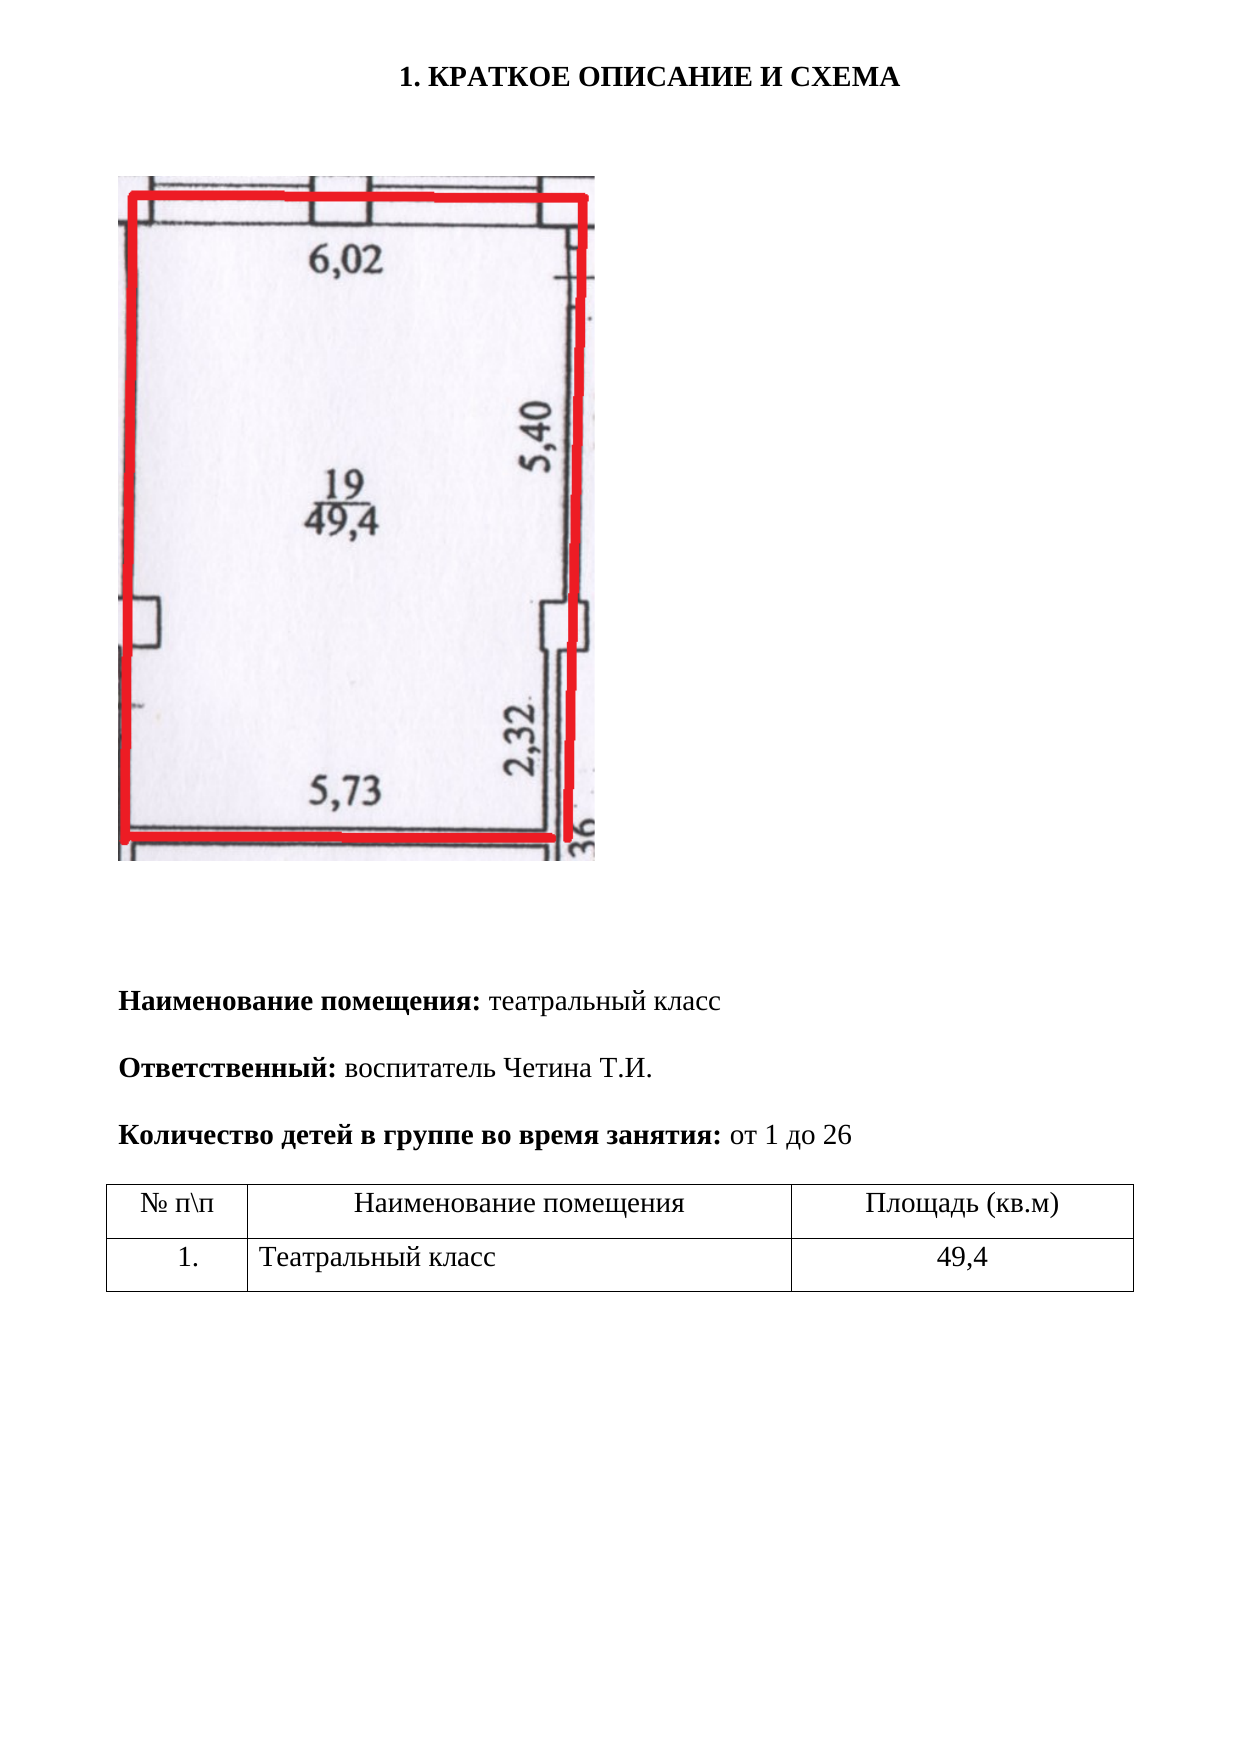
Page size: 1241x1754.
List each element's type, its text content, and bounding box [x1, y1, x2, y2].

text 1. КРАТКОЕ ОПИСАНИЕ И СХЕМА [118, 59, 1181, 93]
table_cell Театральный класс [248, 1239, 791, 1291]
table_cell 49,4 [792, 1239, 1133, 1291]
table_cell [107, 1239, 247, 1291]
table_header № п\п [107, 1185, 247, 1238]
picture [118, 176, 595, 861]
text Наименование помещения: театральный класс [118, 983, 1181, 1017]
text Количество детей в группе во время занятия: от 1 до 26 [118, 1117, 1181, 1151]
text Ответственный: воспитатель Четина Т.И. [118, 1050, 1181, 1084]
table_header Наименование помещения [248, 1185, 791, 1238]
table_header Площадь (кв.м) [792, 1185, 1133, 1238]
